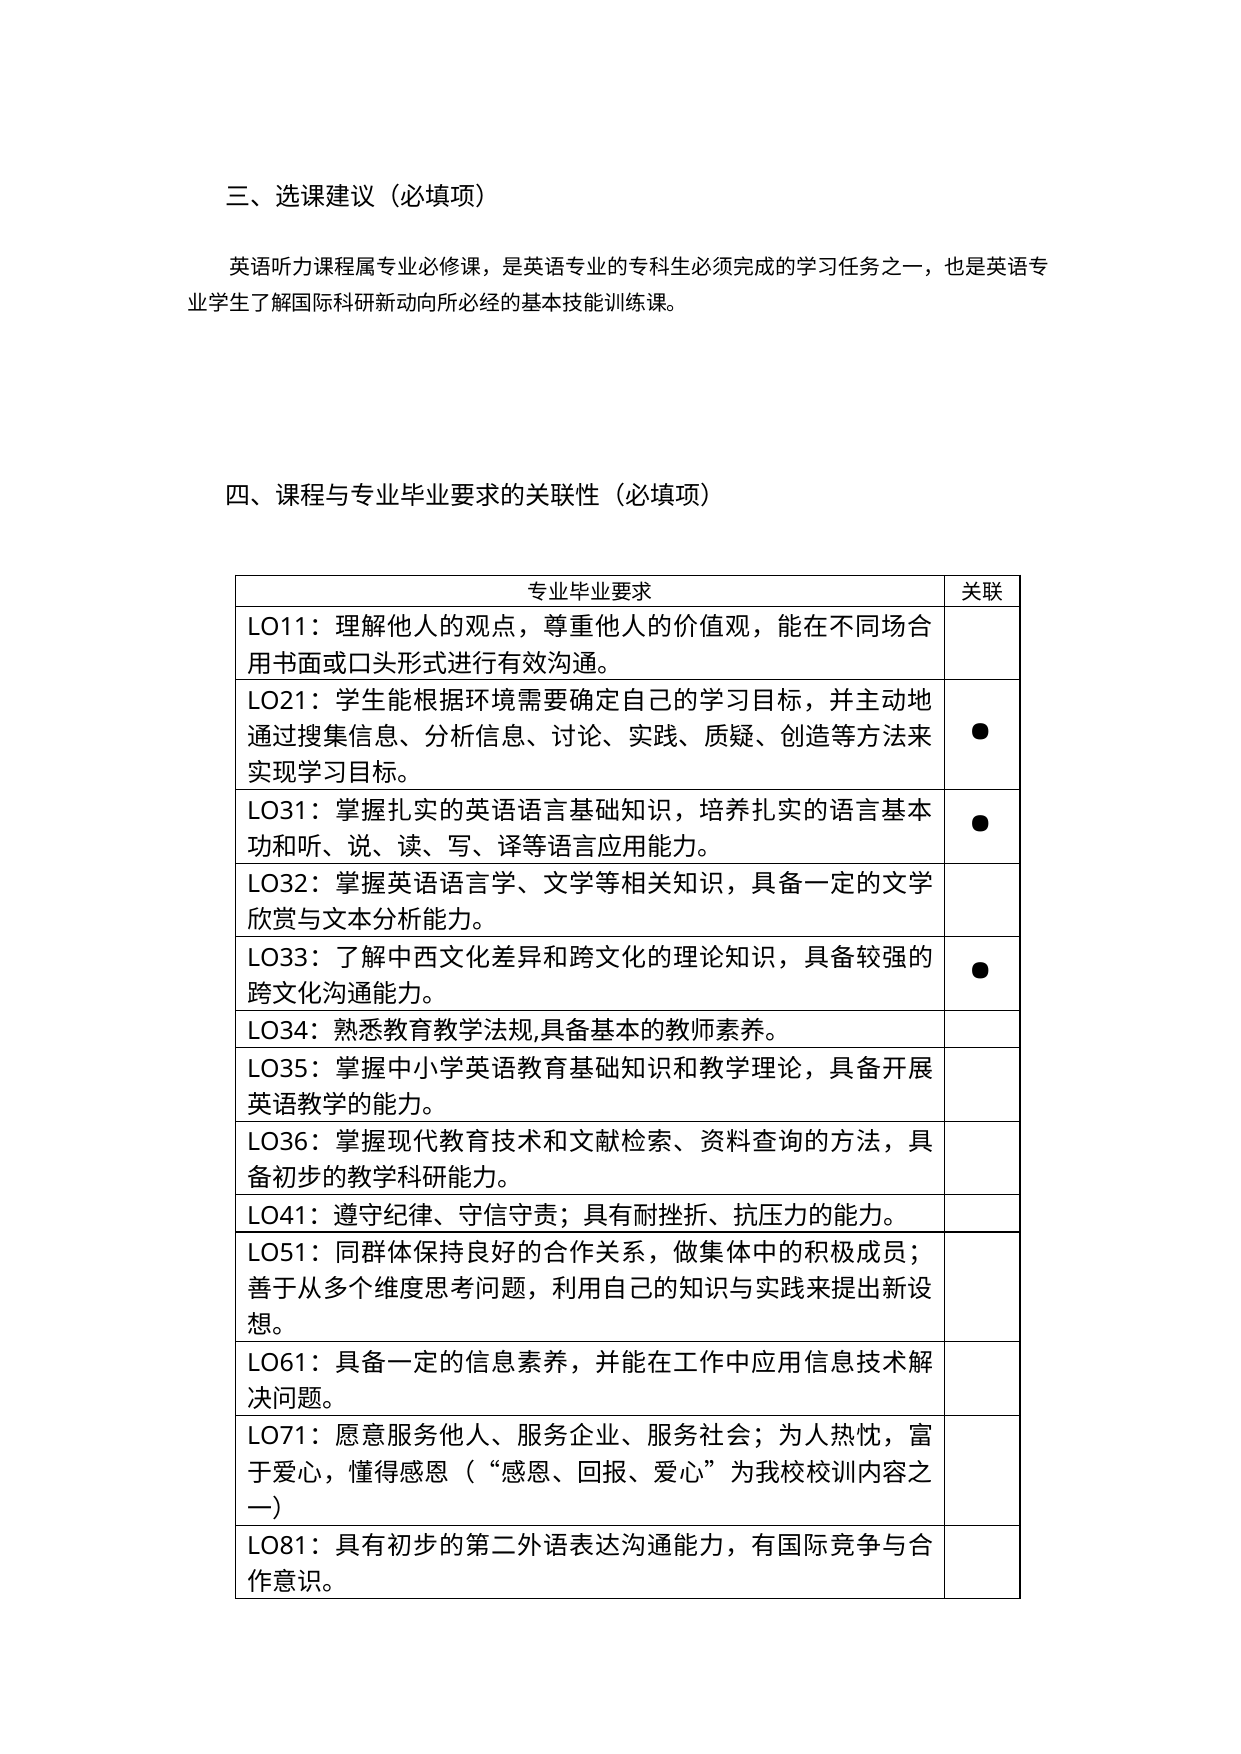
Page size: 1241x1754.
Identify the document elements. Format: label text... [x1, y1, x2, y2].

table_cell LO71：愿意服务他人、服务企业、服务社会；为人热忱，富于爱心，懂得感恩（“感恩、回报、爱心”为我校校训内容之一） [236, 1416, 944, 1524]
text 英语听力课程属专业必修课，是英语专业的专科生必须完成的学习任务之一，也是英语专业学生了解国际科研新动向所必经的基本技能训练课。 [187, 250, 1053, 317]
table_cell [945, 1416, 1019, 1524]
table_cell LO34：熟悉教育教学法规,具备基本的教师素养。 [236, 1011, 944, 1047]
table_cell LO35：掌握中小学英语教育基础知识和教学理论，具备开展英语教学的能力。 [236, 1048, 944, 1121]
table_cell [945, 607, 1019, 679]
table_cell LO11：理解他人的观点，尊重他人的价值观，能在不同场合用书面或口头形式进行有效沟通。 [236, 607, 944, 679]
table_cell [945, 864, 1019, 936]
table_cell [945, 1048, 1019, 1121]
table_cell LO33：了解中西文化差异和跨文化的理论知识，具备较强的跨文化沟通能力。 [236, 937, 944, 1010]
table_header 专业毕业要求 [236, 576, 944, 606]
table_cell LO41：遵守纪律、守信守责；具有耐挫折、抗压力的能力。 [236, 1195, 944, 1231]
table_cell [945, 790, 1019, 863]
table_cell [945, 1195, 1019, 1231]
table_cell LO21：学生能根据环境需要确定自己的学习目标，并主动地通过搜集信息、分析信息、讨论、实践、质疑、创造等方法来实现学习目标。 [236, 680, 944, 789]
table_cell LO51：同群体保持良好的合作关系，做集体中的积极成员；善于从多个维度思考问题，利用自己的知识与实践来提出新设想。 [236, 1233, 944, 1341]
table_cell [945, 1342, 1019, 1415]
table_cell [945, 1011, 1019, 1047]
table_cell LO32：掌握英语语言学、文学等相关知识，具备一定的文学欣赏与文本分析能力。 [236, 864, 944, 936]
table_cell LO31：掌握扎实的英语语言基础知识，培养扎实的语言基本功和听、说、读、写、译等语言应用能力。 [236, 790, 944, 863]
table_cell LO61：具备一定的信息素养，并能在工作中应用信息技术解决问题。 [236, 1342, 944, 1415]
table_cell [945, 1233, 1019, 1341]
table_cell [945, 937, 1019, 1010]
table_cell LO36：掌握现代教育技术和文献检索、资料查询的方法，具备初步的教学科研能力。 [236, 1122, 944, 1194]
table_cell [945, 1122, 1019, 1194]
text 四、课程与专业毕业要求的关联性（必填项） [187, 461, 1053, 526]
table_header 关联 [945, 576, 1019, 606]
table_cell LO81：具有初步的第二外语表达沟通能力，有国际竞争与合作意识。 [236, 1526, 944, 1598]
table_cell [945, 1526, 1019, 1598]
text 三、选课建议（必填项） [187, 162, 1053, 227]
table_cell [945, 680, 1019, 789]
